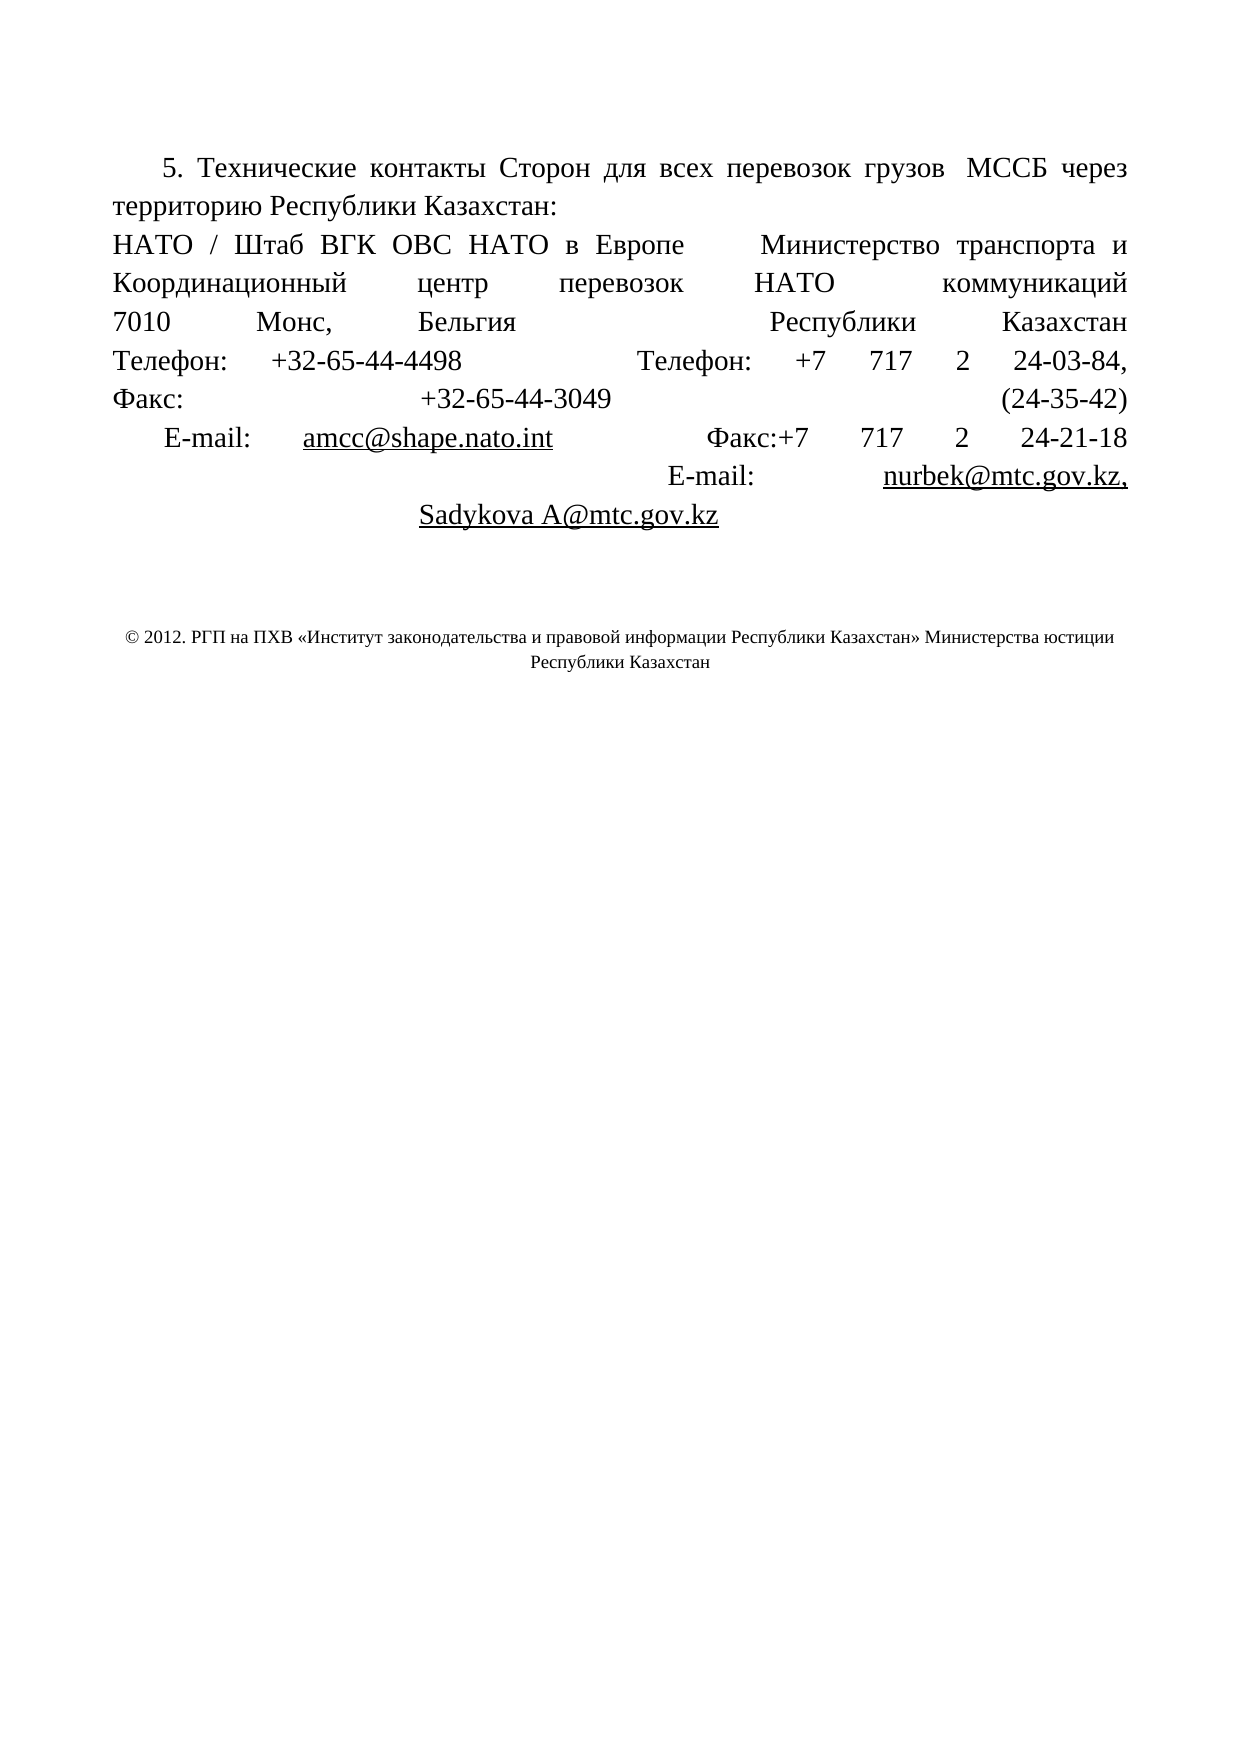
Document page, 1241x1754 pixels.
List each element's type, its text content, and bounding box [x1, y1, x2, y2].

text НАТО / Штаб ВГК ОВС НАТО в Европе Министерство транспорта и Координационный центр перевозок НАТО коммуникаций 7010 Монс, Бельгия Республики Казахстан Телефон: +32-65-44-4498 Телефон: +7 717 2 24-03-84, Факс: +32-65-44-3049 (24-35-42) E-mail: amcc@shape.nato.int Факс:+7 717 2 24-21-18 E-mail: nurbek@mtc.gov.kz, Sadykova A@mtc.gov.kz [112, 227, 1128, 530]
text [112, 150, 1128, 222]
text © 2012. РГП на ПХВ «Институт законодательства и правовой информации Республики Казахстан» Министерства юстиции Республики Казахстан [112, 626, 1128, 672]
